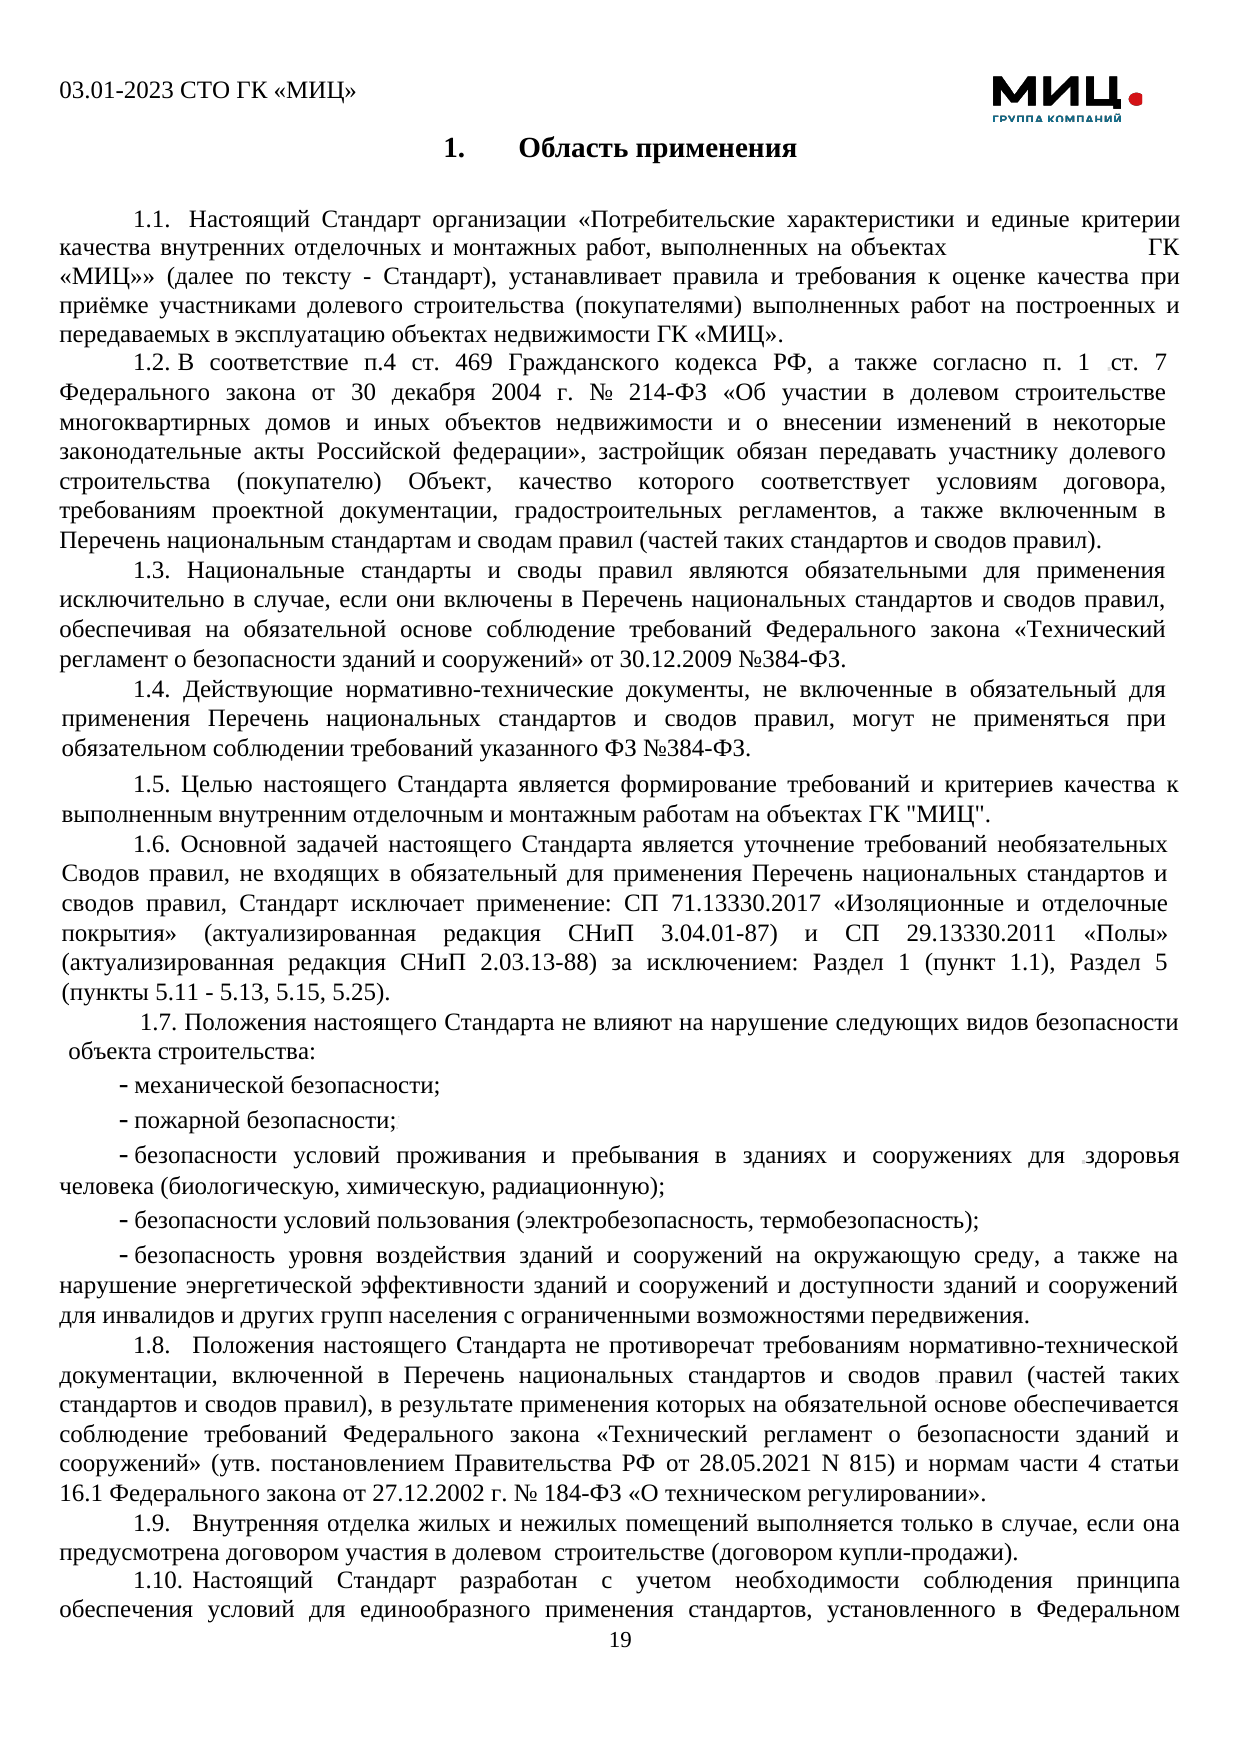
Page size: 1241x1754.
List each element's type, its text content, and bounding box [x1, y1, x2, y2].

list безопасности условий проживания и пребывания в зданиях и сооружениях для здоровья человека (биологическую, химическую, радиационную); [59, 1137, 1180, 1200]
list Внутренняя отделка жилых и нежилых помещений выполняется только в случае, если она предусмотрена договором участия в долевом строительстве (договором купли-продажи). [59, 1508, 1181, 1566]
list Настоящий Стандарт организации «Потребительские характеристики и единые критерии качества внутренних отделочных и монтажных работ, выполненных на объектах ГК «МИЦ»» (далее по тексту - Стандарт), устанавливает правила и требования к оценке качества при приёмке участниками долевого строительства (покупателями) выполненных работ на построенных и передаваемых в эксплуатацию объектах недвижимости ГК «МИЦ». [59, 204, 1181, 347]
list Область применения [59, 130, 1181, 164]
text 1.5. Целью настоящего Стандарта является формирование требований и критериев качества к выполненным внутренним отделочным и монтажным работам на объектах ГК "МИЦ". [61, 769, 1180, 827]
list пожарной безопасности; [59, 1102, 1180, 1135]
list безопасности условий пользования (электробезопасность, термобезопасность); [59, 1201, 1180, 1234]
text 1.7. Положения настоящего Стандарта не влияют на нарушение следующих видов безопасности объекта строительства: [68, 1007, 1180, 1065]
picture [396, 1116, 400, 1129]
text 1.4. Действующие нормативно-технические документы, не включенные в обязательный для применения Перечень национальных стандартов и сводов правил, могут не применяться при обязательном соблюдении требований указанного ФЗ №384-ФЗ. [61, 674, 1167, 762]
list безопасность уровня воздействия зданий и сооружений на окружающую среду, а также на нарушение энергетической эффективности зданий и сооружений и доступности зданий и сооружений для инвалидов и других групп населения с ограниченными возможностями передвижения. [59, 1236, 1180, 1329]
list Положения настоящего Стандарта не противоречат требованиям нормативно-технической документации, включенной в Перечень национальных стандартов и сводов правил (частей таких стандартов и сводов правил), в результате применения которых на обязательной основе обеспечивается соблюдение требований Федерального закона «Технический регламент о безопасности зданий и сооружений» (утв. постановлением Правительства РФ от 28.05.2021 N 815) и нормам части 4 статьи 16.1 Федерального закона от 27.12.2002 г. № 184-ФЗ «О техническом регулировании». [59, 1330, 1180, 1507]
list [59, 1566, 1181, 1623]
text 1.3. Национальные стандарты и своды правил являются обязательными для применения исключительно в случае, если они включены в Перечень национальных стандартов и сводов правил, обеспечивая на обязательной основе соблюдение требований Федерального закона «Технический регламент о безопасности зданий и сооружений» от 30.12.2009 №384-ФЗ. [59, 555, 1167, 672]
list механической безопасности; [59, 1067, 1180, 1100]
text 1.6. Основной задачей настоящего Стандарта является уточнение требований необязательных Сводов правил, не входящих в обязательный для применения Перечень национальных стандартов и сводов правил, Стандарт исключает применение: СП 71.13330.2017 «Изоляционные и отделочные покрытия» (актуализированная редакция СНиП 3.04.01-87) и СП 29.13330.2011 «Полы» (актуализированная редакция СНиП 2.03.13-88) за исключением: Раздел 1 (пункт 1.1), Раздел 5 (пункты 5.11 - 5.13, 5.15, 5.25). [61, 829, 1169, 1006]
list В соответствие п.4 ст. 469 Гражданского кодекса РФ, а также согласно п. 1 ст. 7 Федерального закона от 30 декабря 2004 г. № 214-ФЗ «Об участии в долевом строительстве многоквартирных домов и иных объектов недвижимости и о внесении изменений в некоторые законодательные акты Российской федерации», застройщик обязан передавать участнику долевого строительства (покупателю) Объект, качество которого соответствует условиям договора, требованиям проектной документации, градостроительных регламентов, а также включенным в Перечень национальным стандартам и сводам правил (частей таких стандартов и сводов правил). [59, 347, 1167, 554]
